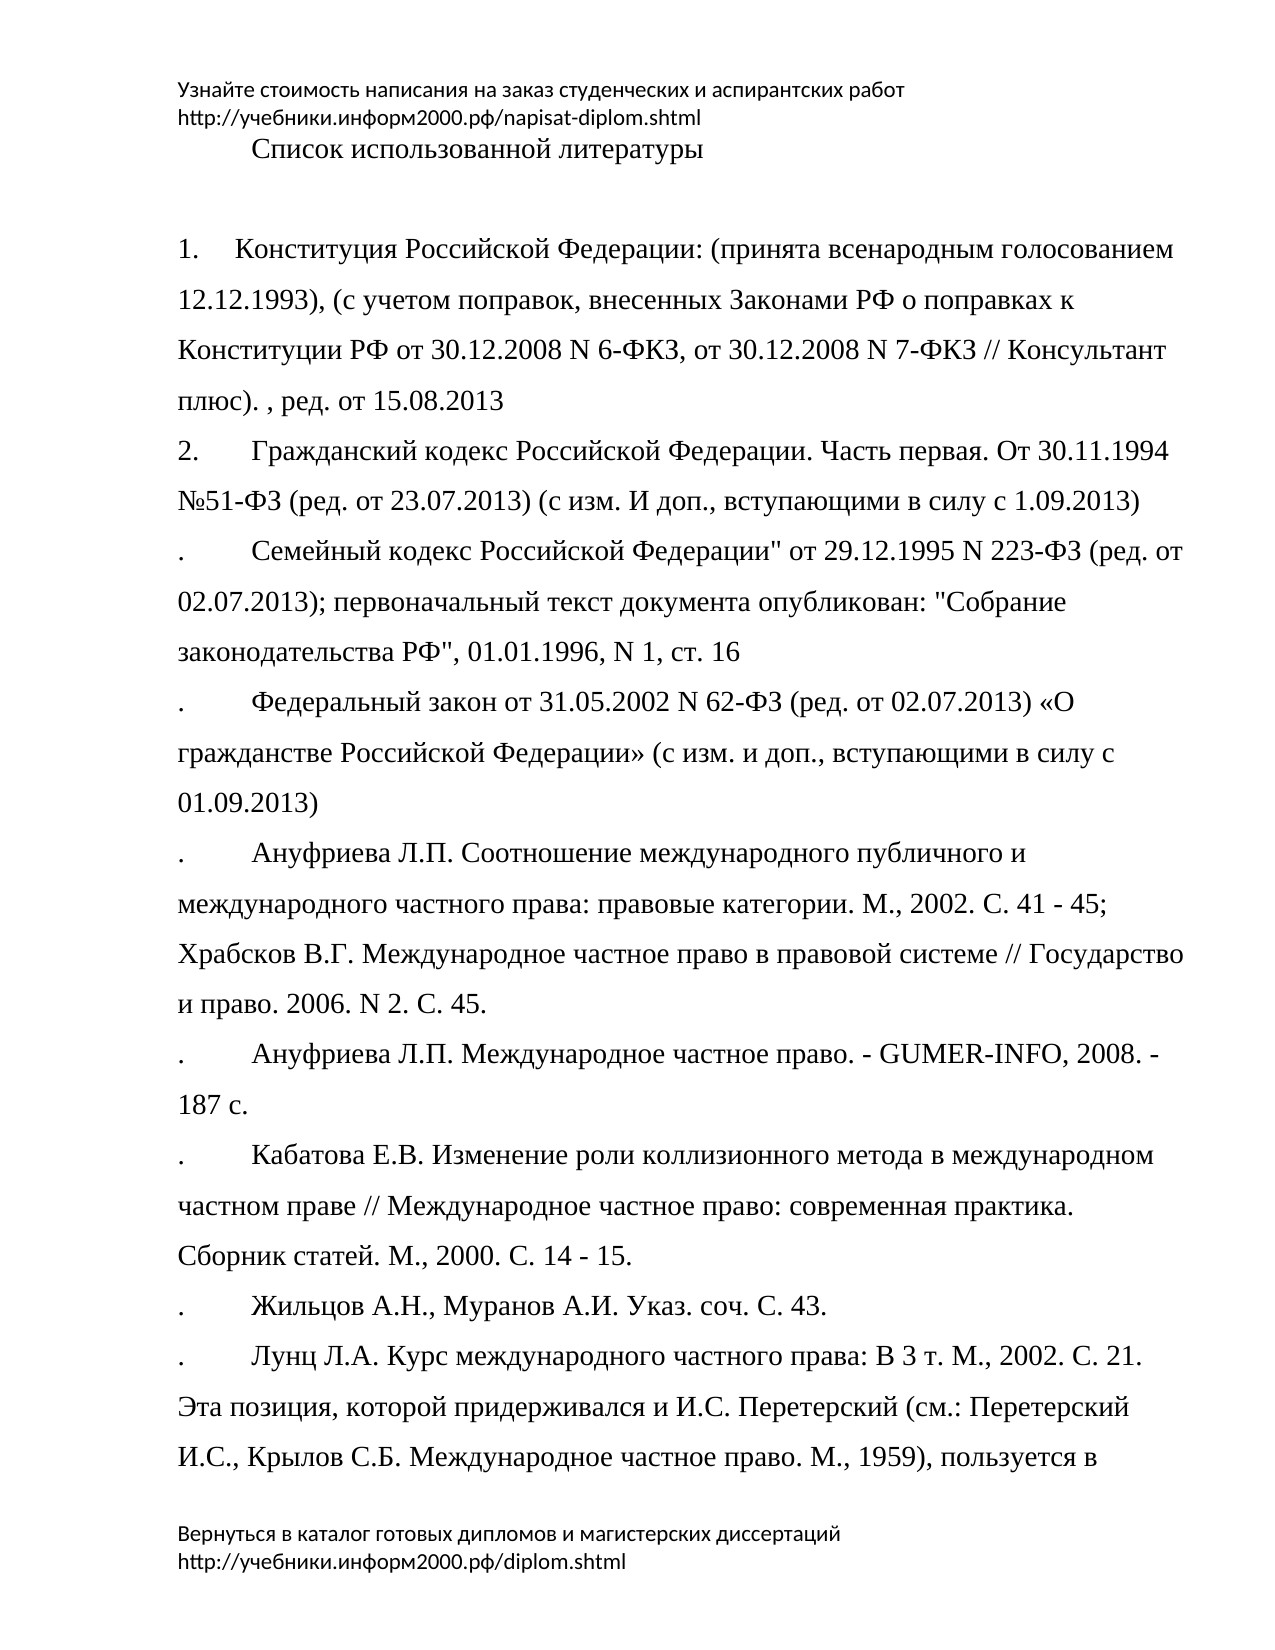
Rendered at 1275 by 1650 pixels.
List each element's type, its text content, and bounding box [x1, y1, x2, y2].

text . Кабатова Е.В. Изменение роли коллизионного метода в международном частном праве // Международное частное право: современная практика. Сборник статей. М., 2000. С. 14 - 15. [177, 1137, 1186, 1271]
text . Федеральный закон от 31.05.2002 N 62-ФЗ (ред. от 02.07.2013) «О гражданстве Российской Федерации» (с изм. и доп., вступающими в силу с 01.09.2013) [177, 684, 1186, 819]
text . Семейный кодекс Российской Федерации" от 29.12.1995 N 223-ФЗ (ред. от 02.07.2013); первоначальный текст документа опубликован: "Собрание законодательства РФ", 01.01.1996, N 1, ст. 16 [177, 533, 1186, 668]
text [177, 1338, 1186, 1473]
text Список использованной литературы [177, 131, 1186, 164]
text . Ануфриева Л.П. Соотношение международного публичного и международного частного права: правовые категории. М., 2002. С. 41 - 45; Храбсков В.Г. Международное частное право в правовой системе // Государство и право. 2006. N 2. С. 45. [177, 835, 1186, 1020]
text 1. Конституция Российской Федерации: (принята всенародным голосованием 12.12.1993), (с учетом поправок, внесенных Законами РФ о поправках к Конституции РФ от 30.12.2008 N 6-ФКЗ, от 30.12.2008 N 7-ФКЗ // Консультант плюс). , ред. от 15.08.2013 [177, 232, 1186, 416]
text 2. Гражданский кодекс Российской Федерации. Часть первая. От 30.11.1994 №51-ФЗ (ред. от 23.07.2013) (с изм. И доп., вступающими в силу с 1.09.2013) [177, 433, 1186, 517]
text . Жильцов А.Н., Муранов А.И. Указ. соч. С. 43. [177, 1288, 1186, 1322]
text . Ануфриева Л.П. Международное частное право. - GUMER-INFO, 2008. - 187 с. [177, 1037, 1186, 1121]
